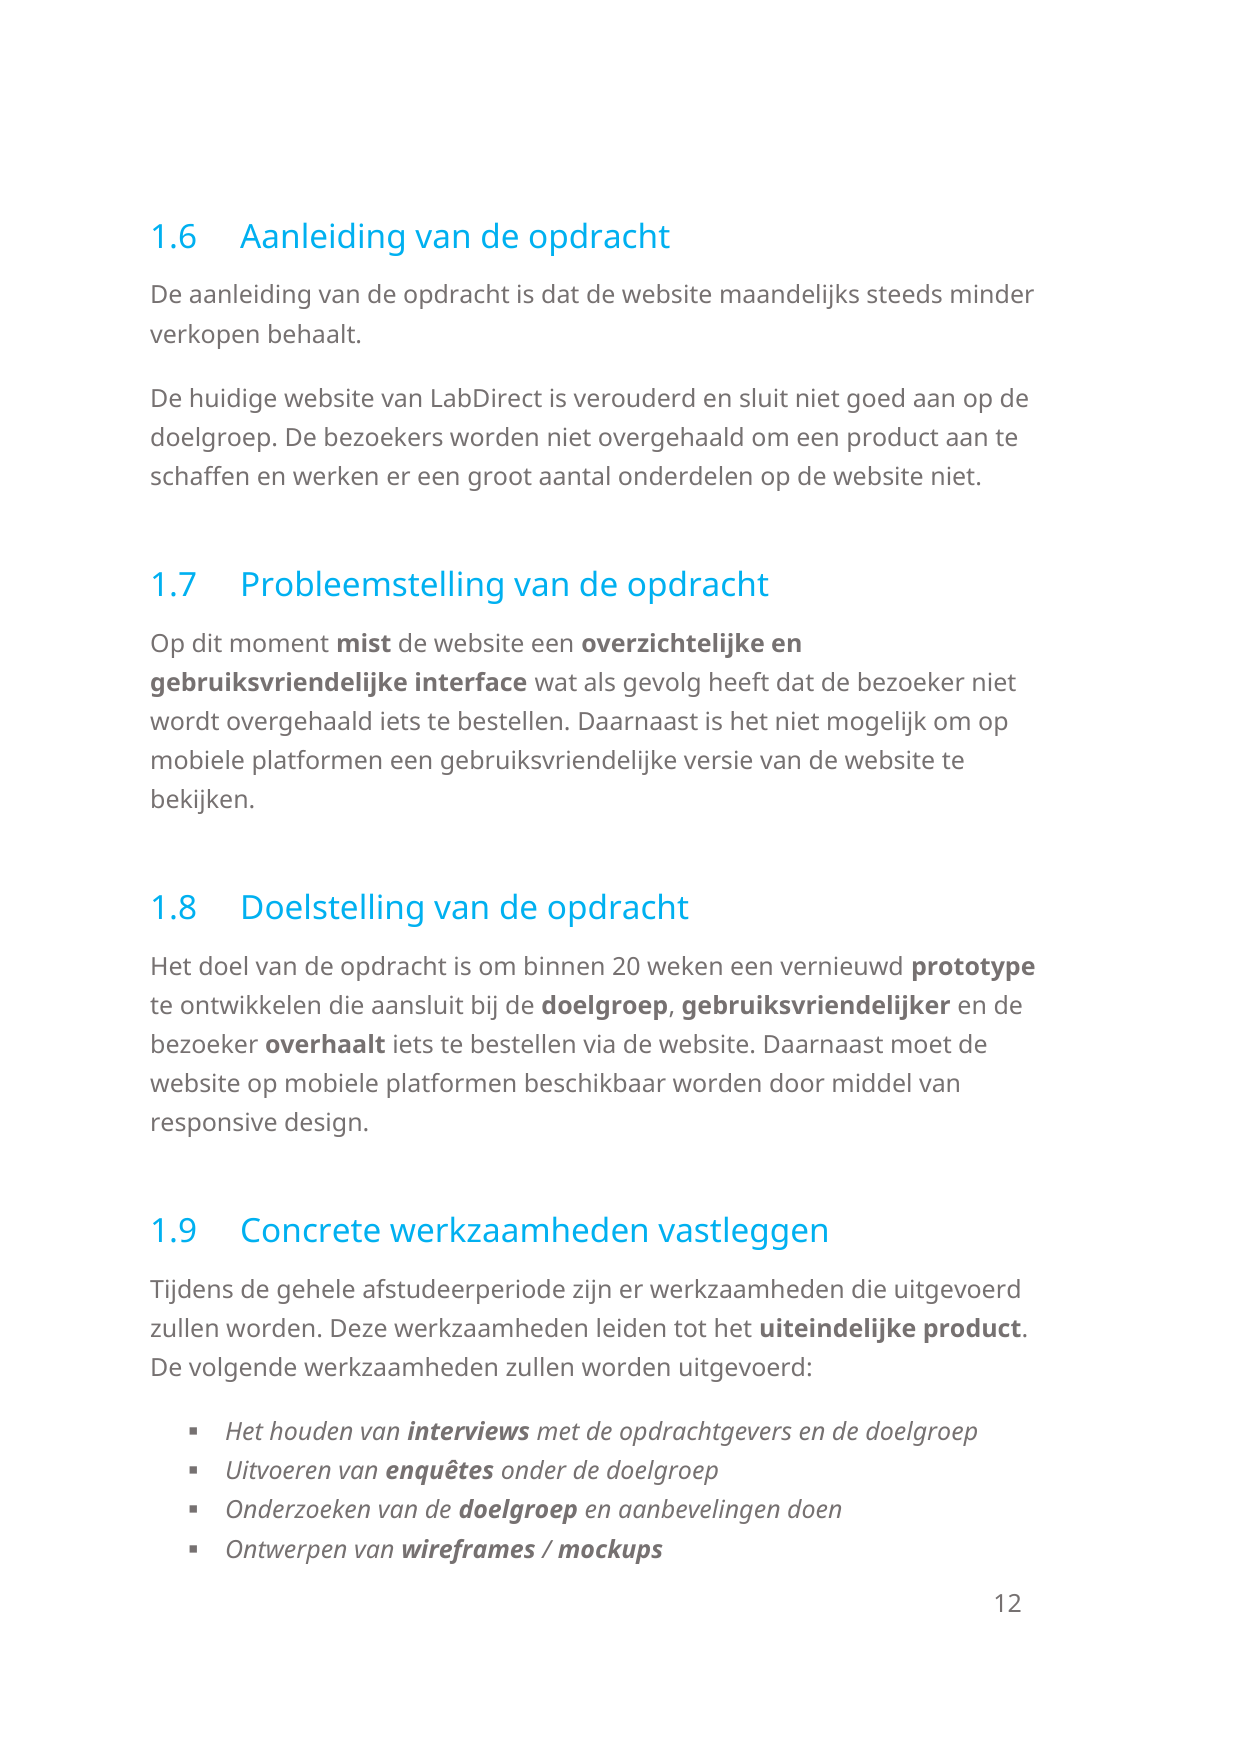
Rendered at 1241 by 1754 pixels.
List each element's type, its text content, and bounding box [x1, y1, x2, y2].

list Het houden van interviews met de opdrachtgevers en de doelgroep [187, 1414, 1053, 1448]
subtitle Probleemstelling van de opdracht [150, 561, 1053, 606]
text Tijdens de gehele afstudeerperiode zijn er werkzaamheden die uitgevoerd zullen worden. Deze werkzaamheden leiden tot het uiteindelijke product. De volgende werkzaamheden zullen worden uitgevoerd: [150, 1271, 1053, 1384]
list Onderzoeken van de doelgroep en aanbevelingen doen [187, 1492, 1053, 1526]
subtitle Aanleiding van de opdracht [150, 212, 1053, 258]
subtitle Doelstelling van de opdracht [150, 883, 1053, 929]
text Op dit moment mist de website een overzichtelijke en gebruiksvriendelijke interface wat als gevolg heeft dat de bezoeker niet wordt overgehaald iets te bestellen. Daarnaast is het niet mogelijk om op mobiele platformen een gebruiksvriendelijke versie van de website te bekijken. [150, 625, 1053, 816]
text Het doel van de opdracht is om binnen 20 weken een vernieuwd prototype te ontwikkelen die aansluit bij de doelgroep, gebruiksvriendelijker en de bezoeker overhaalt iets te bestellen via de website. Daarnaast moet de website op mobiele platformen beschikbaar worden door middel van responsive design. [150, 948, 1053, 1139]
text De aanleiding van de opdracht is dat de website maandelijks steeds minder verkopen behaalt. [150, 277, 1053, 350]
list Uitvoeren van enquêtes onder de doelgroep [187, 1453, 1053, 1487]
subtitle Concrete werkzaamheden vastleggen [150, 1207, 1053, 1252]
text De huidige website van LabDirect is verouderd en sluit niet goed aan op de doelgroep. De bezoekers worden niet overgehaald om een product aan te schaffen en werken er een groot aantal onderdelen op de website niet. [150, 381, 1053, 493]
list Ontwerpen van wireframes / mockups [187, 1531, 1053, 1565]
